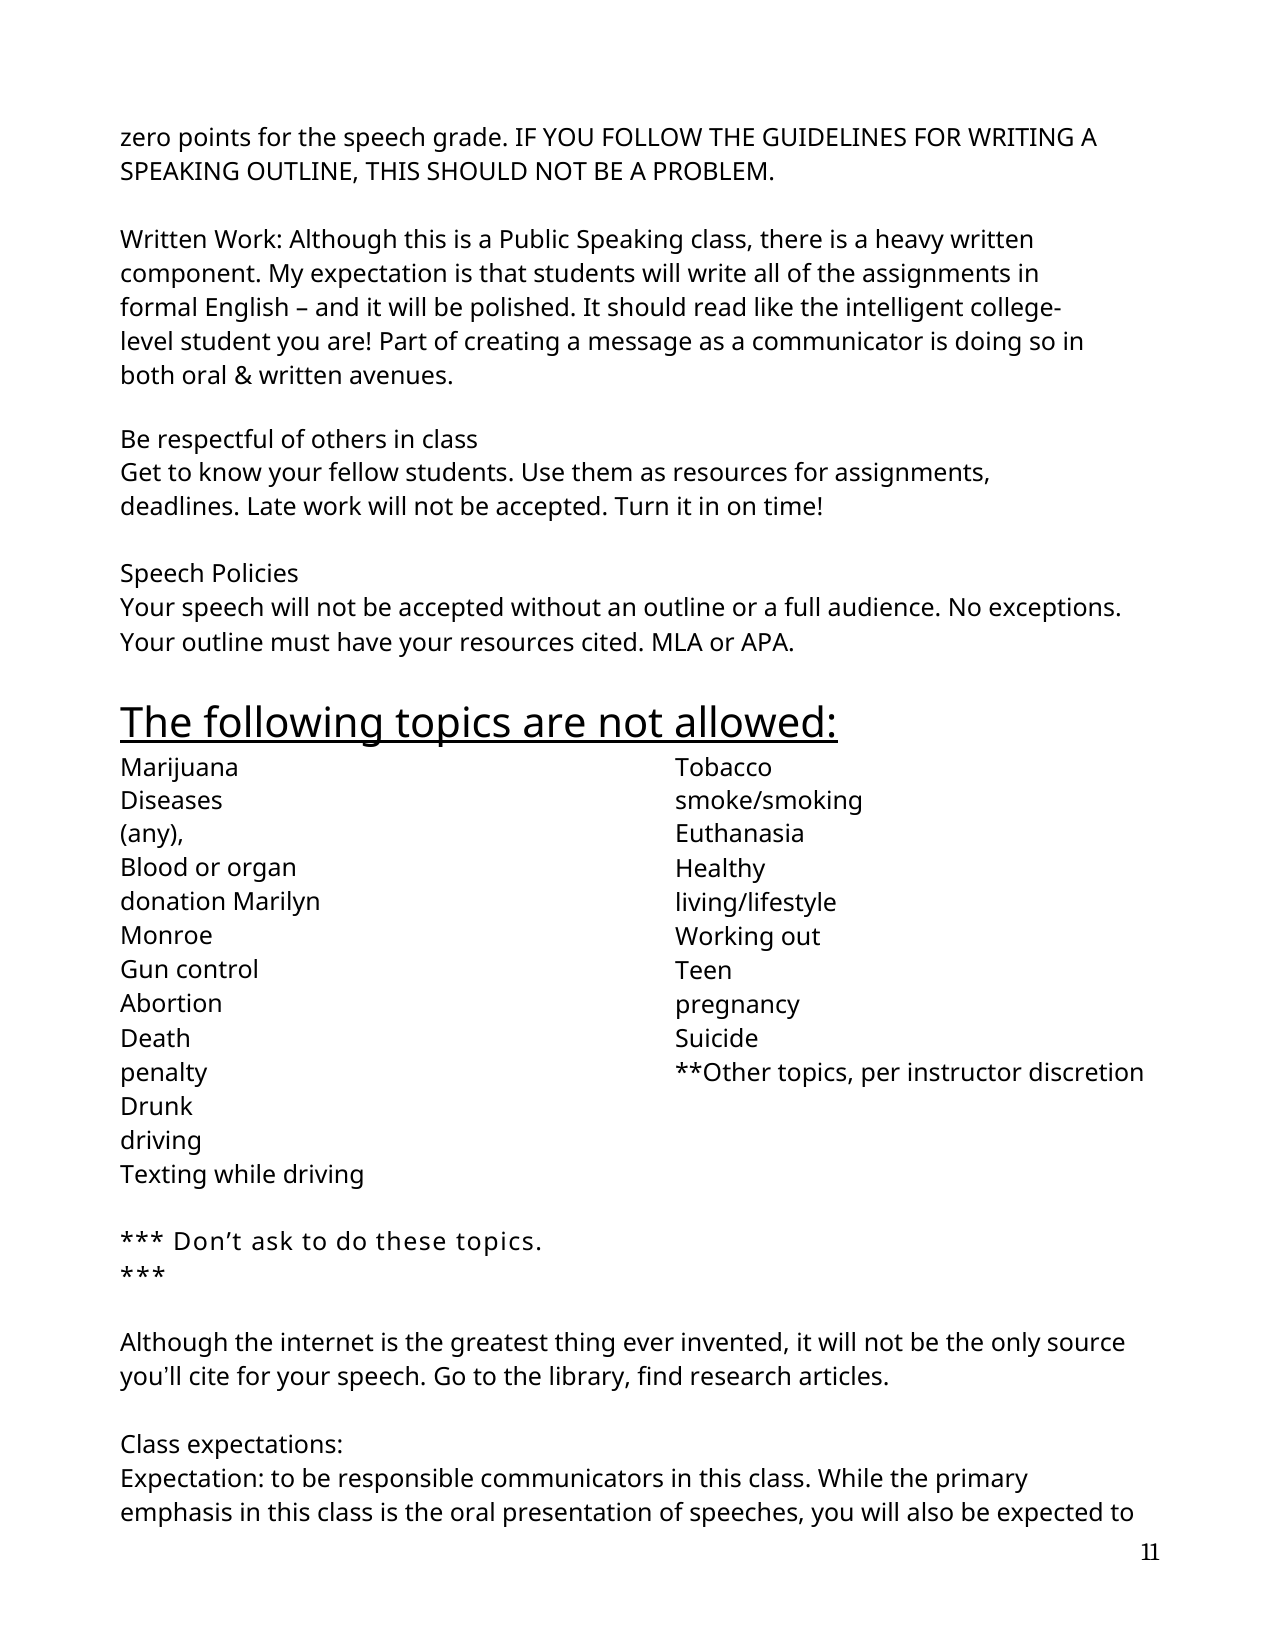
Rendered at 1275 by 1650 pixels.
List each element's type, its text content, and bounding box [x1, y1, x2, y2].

subtitle The following topics are not allowed: [120, 692, 1181, 749]
text Teen pregnancy Suicide [675, 952, 844, 1054]
text zero points for the speech grade. IF YOU FOLLOW THE GUIDELINES FOR WRITING A SPEAKING OUTLINE, THIS SHOULD NOT BE A PROBLEM. [120, 119, 1181, 188]
text Healthy living/lifestyle Working out [675, 850, 909, 952]
text Class expectations: [120, 1426, 1181, 1460]
text Written Work: Although this is a Public Speaking class, there is a heavy written component. My expectation is that students will write all of the assignments in formal English – and it will be polished. It should read like the intelligent college-level student you are! Part of creating a message as a communicator is doing so in both oral & written avenues. [120, 221, 1112, 392]
text **Other topics, per instructor discretion [675, 1055, 1181, 1089]
text Tobacco smoke/smoking Euthanasia [675, 750, 942, 850]
text Get to know your fellow students. Use them as resources for assignments, deadlines. Late work will not be accepted. Turn it in on time! [120, 454, 1017, 522]
text Gun control Abortion Death penalty Drunk driving [120, 952, 269, 1156]
text Texting while driving [120, 1156, 602, 1191]
text *** Don’t ask to do these topics. *** [120, 1224, 602, 1292]
picture [1138, 1538, 1176, 1567]
text Be respectful of others in class [120, 426, 1181, 454]
text Speech Policies [120, 556, 1181, 590]
text Your outline must have your resources cited. MLA or APA. [120, 624, 1181, 658]
text Your speech will not be accepted without an outline or a full audience. No exceptions. [120, 590, 1181, 624]
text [120, 1460, 1138, 1528]
text Blood or organ donation Marilyn Monroe [120, 850, 376, 952]
text Marijuana Diseases (any), [120, 749, 282, 850]
text Although the internet is the greatest thing ever invented, it will not be the only source youʼll cite for your speech. Go to the library, find research articles. [120, 1324, 1154, 1392]
